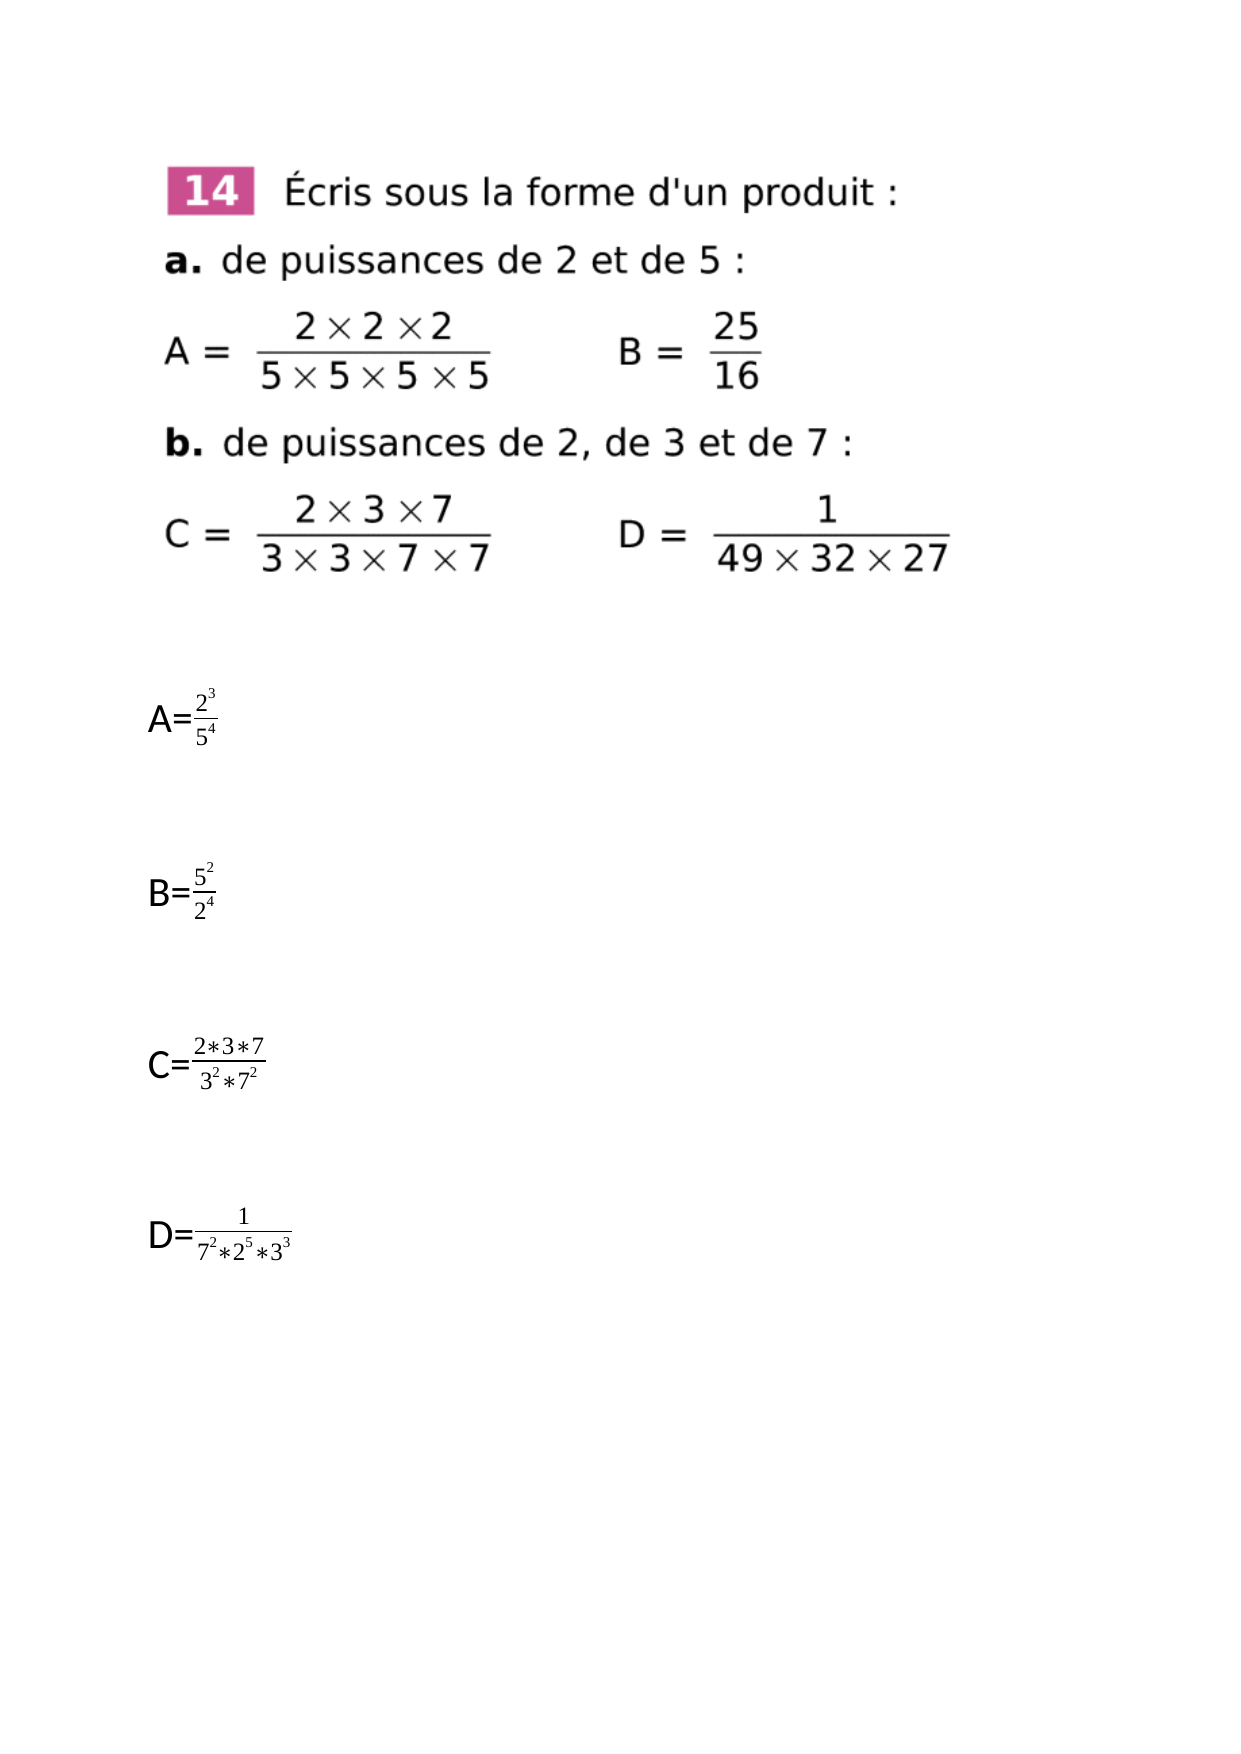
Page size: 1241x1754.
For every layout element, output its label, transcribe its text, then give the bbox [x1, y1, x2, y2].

picture [147, 147, 1093, 607]
text D= [148, 1202, 1093, 1265]
text A= [148, 685, 1093, 751]
text C= [148, 1032, 1093, 1095]
text B= [148, 858, 1093, 924]
